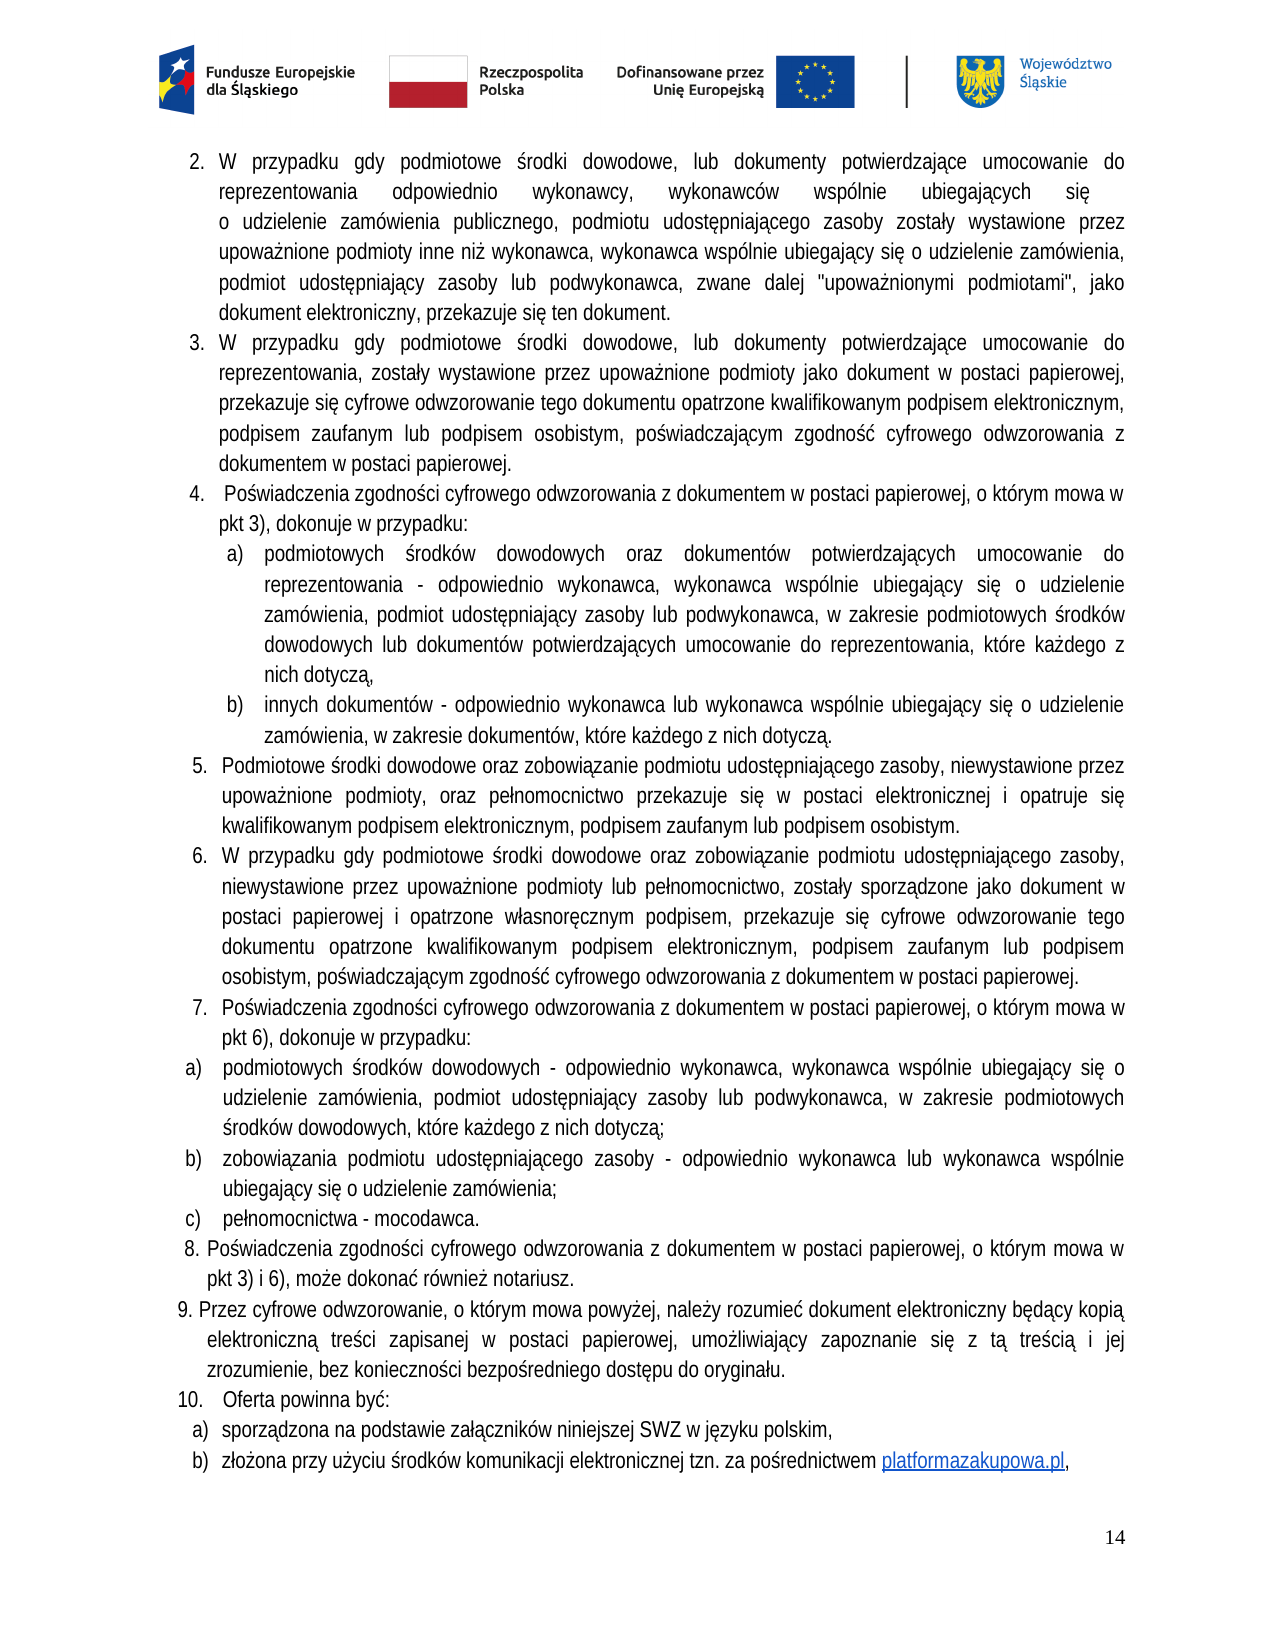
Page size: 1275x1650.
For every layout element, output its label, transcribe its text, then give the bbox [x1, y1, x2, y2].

picture [147, 29, 1125, 128]
list Poświadczenia zgodności cyfrowego odwzorowania z dokumentem w postaci papierowej, o którym mowa w pkt 6), dokonuje w przypadku: [192, 993, 1125, 1050]
list sporządzona na podstawie załączników niniejszej SWZ w języku polskim, [192, 1416, 1125, 1443]
list Poświadczenia zgodności cyfrowego odwzorowania z dokumentem w postaci papierowej, o którym mowa w pkt 3), dokonuje w przypadku: [189, 480, 1125, 537]
list zobowiązania podmiotu udostępniającego zasoby - odpowiednio wykonawca lub wykonawca wspólnie ubiegający się o udzielenie zamówienia; [185, 1144, 1125, 1201]
list Podmiotowe środki dowodowe oraz zobowiązanie podmiotu udostępniającego zasoby, niewystawione przez upoważnione podmioty, oraz pełnomocnictwo przekazuje się w postaci elektronicznej i opatruje się kwalifikowanym podpisem elektronicznym, podpisem zaufanym lub podpisem osobistym. [192, 752, 1125, 839]
list W przypadku gdy podmiotowe środki dowodowe oraz zobowiązanie podmiotu udostępniającego zasoby, niewystawione przez upoważnione podmioty lub pełnomocnictwo, zostały sporządzone jako dokument w postaci papierowej i opatrzone własnoręcznym podpisem, przekazuje się cyfrowe odwzorowanie tego dokumentu opatrzone kwalifikowanym podpisem elektronicznym, podpisem zaufanym lub podpisem osobistym, poświadczającym zgodność cyfrowego odwzorowania z dokumentem w postaci papierowej. [192, 842, 1125, 990]
list innych dokumentów - odpowiednio wykonawca lub wykonawca wspólnie ubiegający się o udzielenie zamówienia, w zakresie dokumentów, które każdego z nich dotyczą. [227, 691, 1125, 748]
text 8. Poświadczenia zgodności cyfrowego odwzorowania z dokumentem w postaci papierowej, o którym mowa w pkt 3) i 6), może dokonać również notariusz. [177, 1235, 1125, 1292]
list pełnomocnictwa - mocodawca. [185, 1205, 1125, 1231]
list Oferta powinna być: [177, 1386, 1125, 1413]
list podmiotowych środków dowodowych oraz dokumentów potwierdzających umocowanie do reprezentowania - odpowiednio wykonawca, wykonawca wspólnie ubiegający się o udzielenie zamówienia, podmiot udostępniający zasoby lub podwykonawca, w zakresie podmiotowych środków dowodowych lub dokumentów potwierdzających umocowanie do reprezentowania, które każdego z nich dotyczą, [227, 540, 1125, 688]
list W przypadku gdy podmiotowe środki dowodowe, lub dokumenty potwierdzające umocowanie do reprezentowania odpowiednio wykonawcy, wykonawców wspólnie ubiegających się o udzielenie zamówienia publicznego, podmiotu udostępniającego zasoby zostały wystawione przez upoważnione podmioty inne niż wykonawca, wykonawca wspólnie ubiegający się o udzielenie zamówienia, podmiot udostępniający zasoby lub podwykonawca, zwane dalej "upoważnionymi podmiotami", jako dokument elektroniczny, przekazuje się ten dokument. [189, 148, 1125, 325]
list podmiotowych środków dowodowych - odpowiednio wykonawca, wykonawca wspólnie ubiegający się o udzielenie zamówienia, podmiot udostępniający zasoby lub podwykonawca, w zakresie podmiotowych środków dowodowych, które każdego z nich dotyczą; [185, 1054, 1125, 1141]
list W przypadku gdy podmiotowe środki dowodowe, lub dokumenty potwierdzające umocowanie do reprezentowania, zostały wystawione przez upoważnione podmioty jako dokument w postaci papierowej, przekazuje się cyfrowe odwzorowanie tego dokumentu opatrzone kwalifikowanym podpisem elektronicznym, podpisem zaufanym lub podpisem osobistym, poświadczającym zgodność cyfrowego odwzorowania z dokumentem w postaci papierowej. [189, 329, 1125, 476]
text 9. Przez cyfrowe odwzorowanie, o którym mowa powyżej, należy rozumieć dokument elektroniczny będący kopią elektroniczną treści zapisanej w postaci papierowej, umożliwiający zapoznanie się z tą treścią i jej zrozumienie, bez konieczności bezpośredniego dostępu do oryginału. [177, 1296, 1125, 1382]
list złożona przy użyciu środków komunikacji elektronicznej tzn. za pośrednictwem platformazakupowa.pl, [192, 1447, 1125, 1473]
